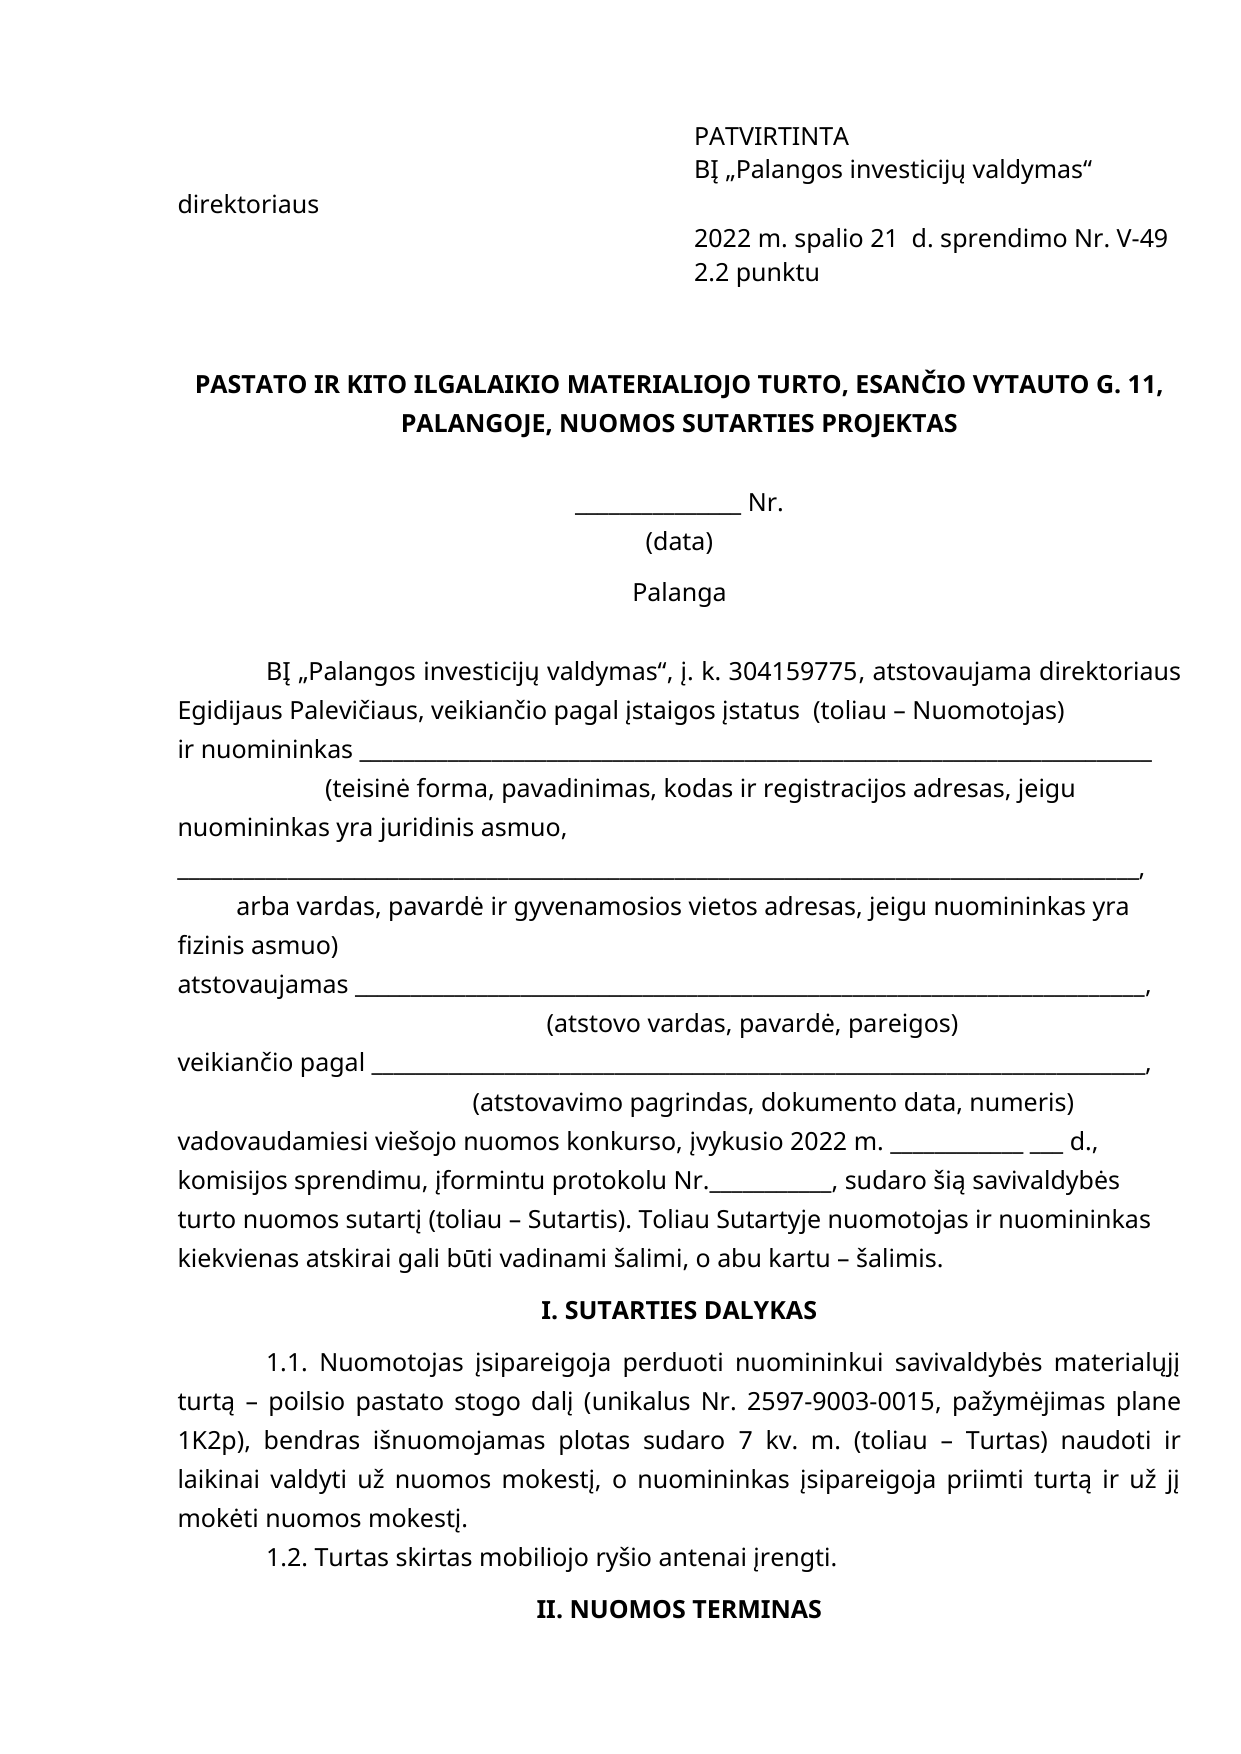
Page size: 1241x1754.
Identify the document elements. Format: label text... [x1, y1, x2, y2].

text (atstovavimo pagrindas, dokumento data, numeris) [177, 1084, 1181, 1118]
text vadovaudamiesi viešojo nuomos konkurso, įvykusio 2022 m. ____________ ___ d., komisijos sprendimu, įformintu protokolu Nr.___________, sudaro šią savivaldybės turto nuomos sutartį (toliau – Sutartis). Toliau Sutartyje nuomotojas ir nuomininkas kiekvienas atskirai gali būti vadinami šalimi, o abu kartu – šalimis. [177, 1123, 1181, 1275]
text PATVIRTINTA [177, 118, 1181, 152]
text Palanga [177, 575, 1181, 609]
text 2022 m. spalio 21 d. sprendimo Nr. V-49 [177, 220, 1181, 254]
text 1.2. Turtas skirtas mobiliojo ryšio antenai įrengti. [177, 1540, 1181, 1574]
text (atstovo vardas, pavardė, pareigos) [177, 1006, 1181, 1040]
text veikiančio pagal , [177, 1045, 1181, 1079]
text BĮ „Palangos investicijų valdymas“, į. k. 304159775, atstovaujama direktoriaus Egidijaus Palevičiaus, veikiančio pagal įstaigos įstatus (toliau – Nuomotojas) [177, 653, 1181, 727]
text , [177, 849, 1181, 883]
text 2.2 punktu [177, 254, 1181, 288]
text (teisinė forma, pavadinimas, kodas ir registracijos adresas, jeigu nuomininkas yra juridinis asmuo, [177, 771, 1181, 844]
text 1.1. Nuomotojas įsipareigoja perduoti nuomininkui savivaldybės materialųjį turtą – poilsio pastato stogo dalį (unikalus Nr. 2597-9003-0015, pažymėjimas plane 1K2p), bendras išnuomojamas plotas sudaro 7 kv. m. (toliau – Turtas) naudoti ir laikinai valdyti už nuomos mokestį, o nuomininkas įsipareigoja priimti turtą ir už jį mokėti nuomos mokestį. [177, 1344, 1181, 1535]
text BĮ „Palangos investicijų valdymas“ direktoriaus [177, 152, 1181, 220]
text ir nuomininkas [177, 732, 1181, 766]
text II. NUOMOS TERMINAS [177, 1592, 1181, 1626]
text (data) [177, 523, 1181, 557]
text _______________ Nr. [177, 484, 1181, 518]
text I. SUTARTIES DALYKAS [177, 1293, 1181, 1327]
text arba vardas, pavardė ir gyvenamosios vietos adresas, jeigu nuomininkas yra fizinis asmuo) [177, 888, 1181, 962]
text atstovaujamas , [177, 967, 1181, 1001]
text PASTATO IR KITO ILGALAIKIO MATERIALIOJO TURTO, ESANČIO VYTAUTO G. 11, PALANGOJE, NUOMOS SUTARTIES PROJEKTAS [177, 367, 1181, 440]
